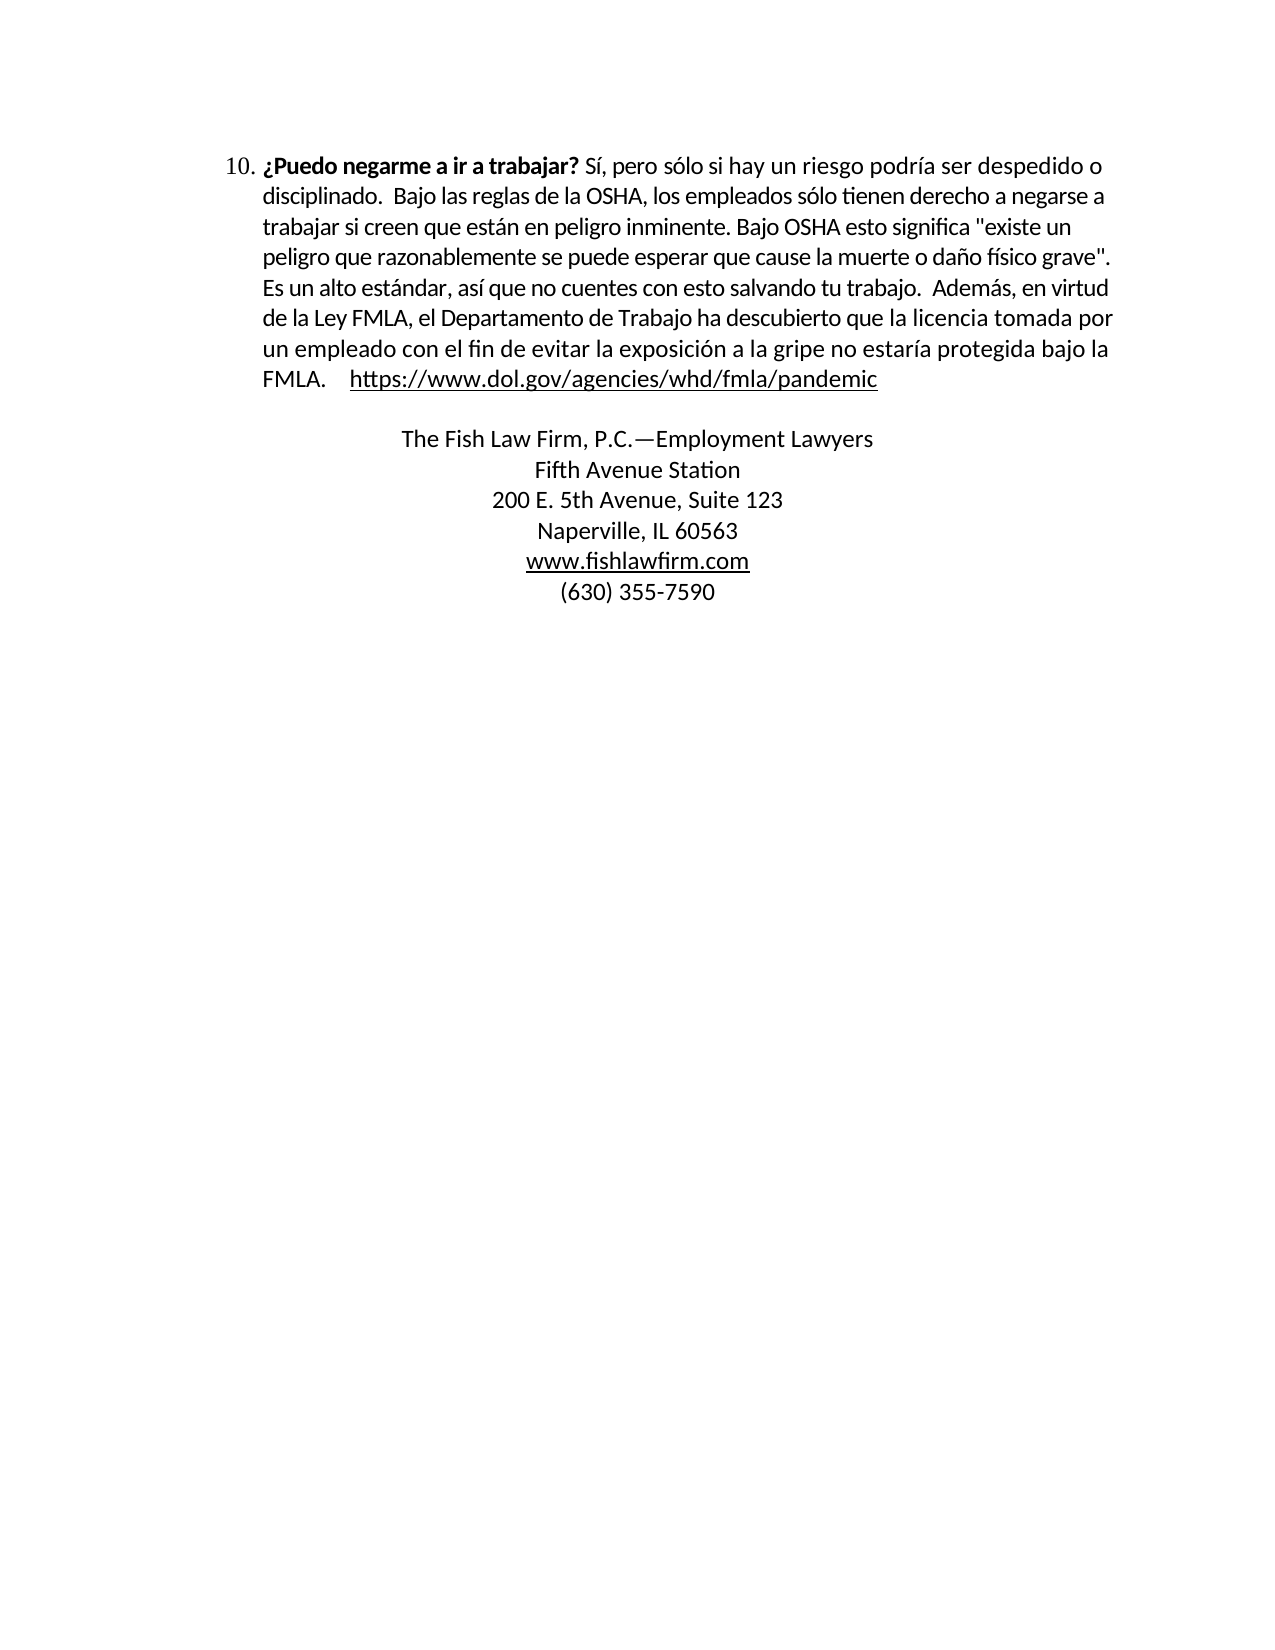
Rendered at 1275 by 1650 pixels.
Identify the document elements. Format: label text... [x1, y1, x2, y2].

text Naperville, IL 60563 [150, 515, 1125, 545]
text (630) 355-7590 [150, 576, 1125, 606]
text Fifth Avenue Station [150, 454, 1125, 484]
text The Fish Law Firm, P.C.—Employment Lawyers [150, 423, 1125, 454]
text 200 E. 5th Avenue, Suite 123 [150, 484, 1125, 515]
text www.fishlawfirm.com [150, 545, 1125, 576]
list ¿Puedo negarme a ir a trabajar? Sí, pero sólo si hay un riesgo podría ser despedido o disciplinado. Bajo las reglas de la OSHA, los empleados sólo tienen derecho a negarse a trabajar si creen que están en peligro inminente. Bajo OSHA esto significa "existe un peligro que razonablemente se puede esperar que cause la muerte o daño físico grave". Es un alto estándar, así que no cuentes con esto salvando tu trabajo. Además, en virtud de la Ley FMLA, el Departamento de Trabajo ha descubierto que la licencia tomada por un empleado con el fin de evitar la exposición a la gripe no estaría protegida bajo la FMLA. https://www.dol.gov/agencies/whd/fmla/pandemic [225, 150, 1125, 394]
